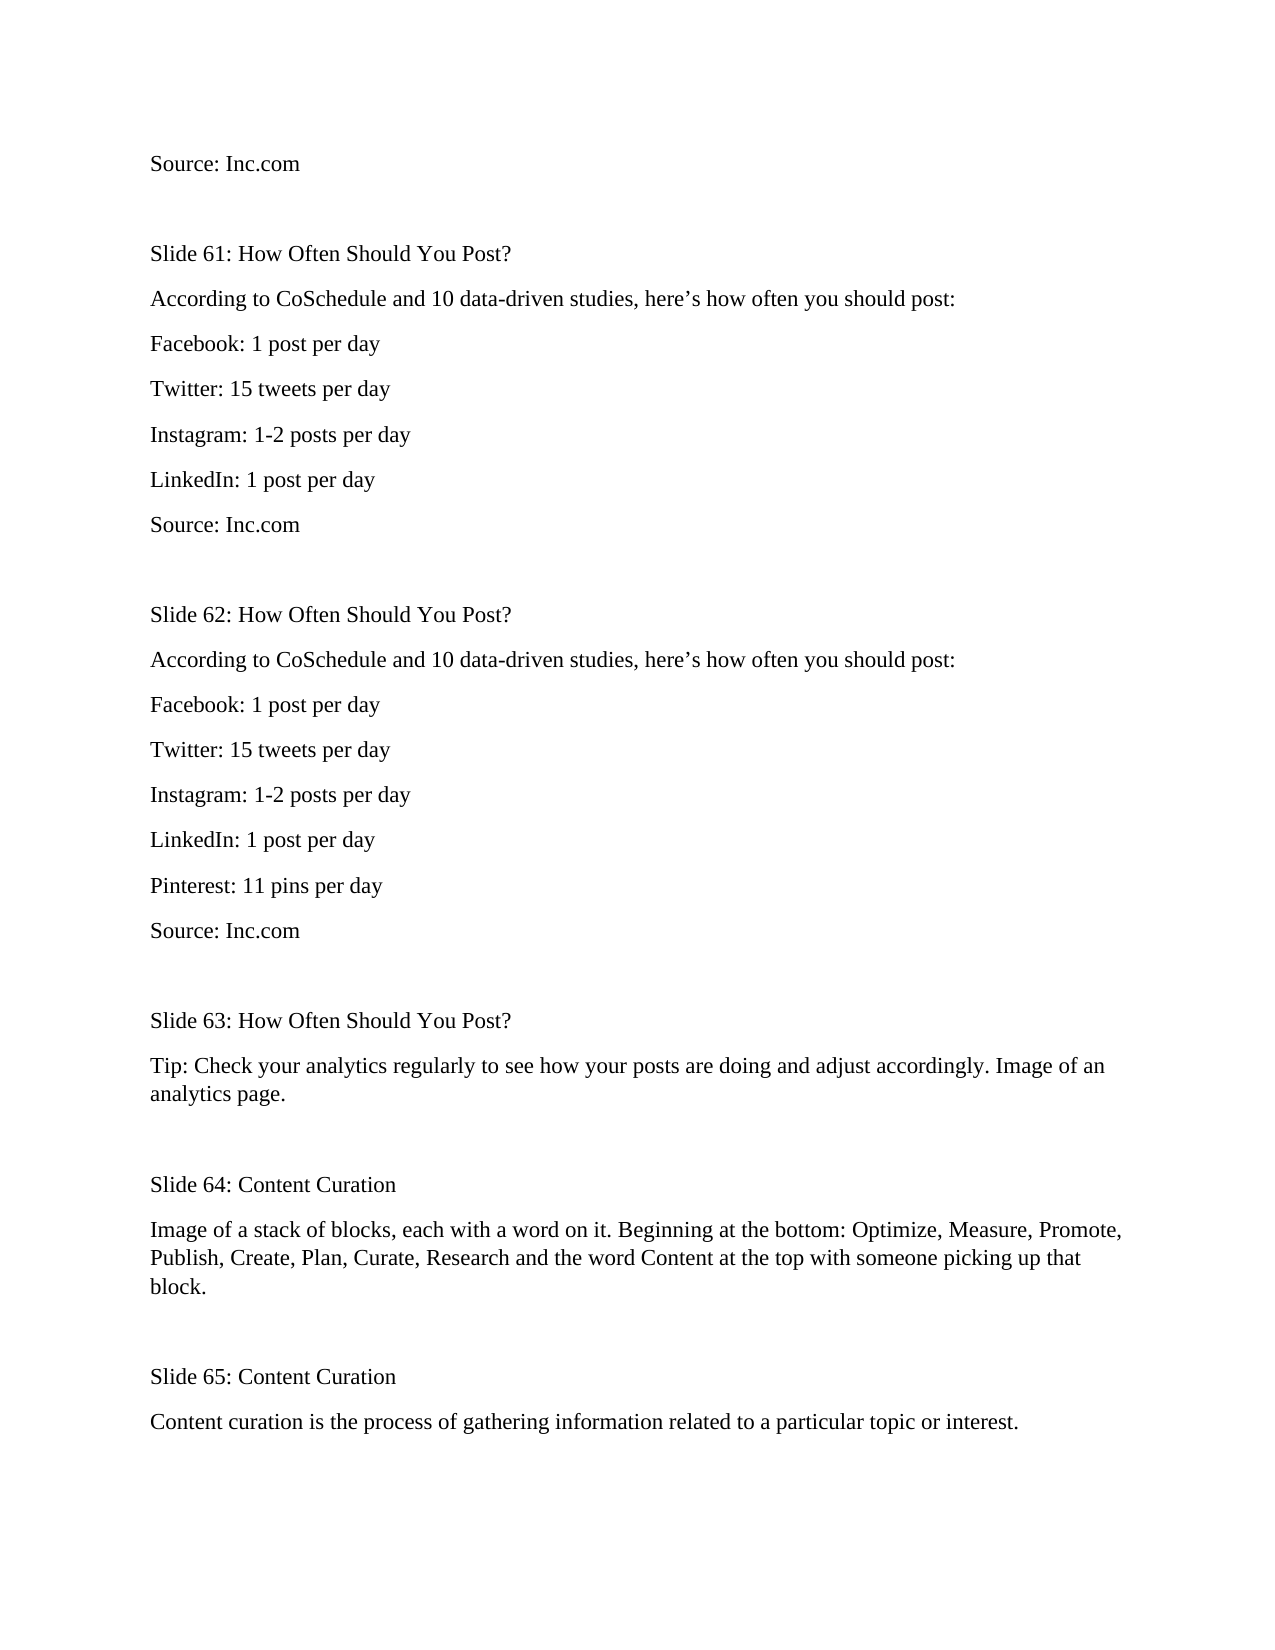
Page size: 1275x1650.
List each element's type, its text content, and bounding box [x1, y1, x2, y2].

text Instagram: 1-2 posts per day [150, 421, 1125, 447]
text Twitter: 15 tweets per day [150, 736, 1125, 763]
text LinkedIn: 1 post per day [150, 827, 1125, 853]
text Facebook: 1 post per day [150, 691, 1125, 718]
text LinkedIn: 1 post per day [150, 466, 1125, 492]
text Source: Inc.com [150, 511, 1125, 537]
text Slide 64: Content Curation [150, 1171, 1125, 1197]
text According to CoSchedule and 10 data-driven studies, here’s how often you should post: [150, 646, 1125, 672]
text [150, 1408, 1125, 1434]
text Source: Inc.com [150, 150, 1125, 176]
text Slide 65: Content Curation [150, 1363, 1125, 1389]
text Facebook: 1 post per day [150, 330, 1125, 357]
text Twitter: 15 tweets per day [150, 376, 1125, 402]
text Source: Inc.com [150, 917, 1125, 943]
text Image of a stack of blocks, each with a word on it. Beginning at the bottom: Optimize, Measure, Promote, Publish, Create, Plan, Curate, Research and the word Content at the top with someone picking up that block. [150, 1216, 1125, 1299]
text Instagram: 1-2 posts per day [150, 781, 1125, 808]
text Pinterest: 11 pins per day [150, 872, 1125, 898]
text Slide 62: How Often Should You Post? [150, 601, 1125, 627]
text Tip: Check your analytics regularly to see how your posts are doing and adjust accordingly. Image of an analytics page. [150, 1052, 1125, 1107]
text Slide 61: How Often Should You Post? [150, 240, 1125, 267]
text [150, 285, 1125, 312]
text Slide 63: How Often Should You Post? [150, 1007, 1125, 1033]
